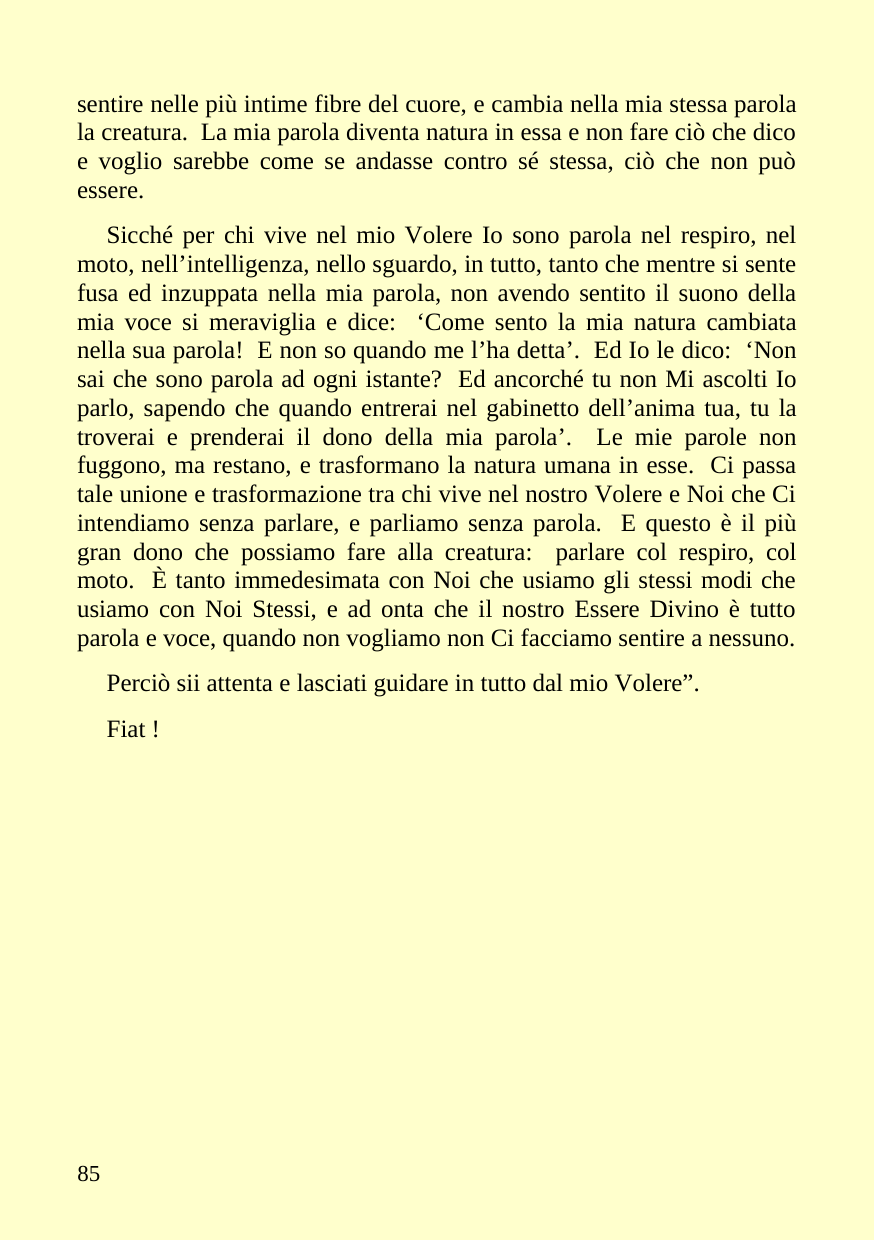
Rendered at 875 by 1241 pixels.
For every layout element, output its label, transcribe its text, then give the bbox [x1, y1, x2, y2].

text Sicché per chi vive nel mio Volere Io sono parola nel respiro, nel moto, nell’intelligenza, nello sguardo, in tutto, tanto che mentre si sente fusa ed inzuppata nella mia parola, non avendo sentito il suono della mia voce si meraviglia e dice: ‘Come sento la mia natura cambiata nella sua parola! E non so quando me l’ha detta’. Ed Io le dico: ‘Non sai che sono parola ad ogni istante? Ed ancorché tu non Mi ascolti Io parlo, sapendo che quando entrerai nel gabinetto dell’anima tua, tu la troverai e prenderai il dono della mia parola’. Le mie parole non fuggono, ma restano, e trasformano la natura umana in esse. Ci passa tale unione e trasformazione tra chi vive nel nostro Volere e Noi che Ci intendiamo senza parlare, e parliamo senza parola. E questo è il più gran dono che possiamo fare alla creatura: parlare col respiro, col moto. È tanto immedesimata con Noi che usiamo gli stessi modi che usiamo con Noi Stessi, e ad onta che il nostro Essere Divino è tutto parola e voce, quando non vogliamo non Ci facciamo sentire a nessuno. [77, 220, 797, 652]
text Perciò sii attenta e lasciati guidare in tutto dal mio Volere”. [77, 668, 797, 697]
text Fiat ! [77, 714, 797, 742]
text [77, 89, 797, 204]
